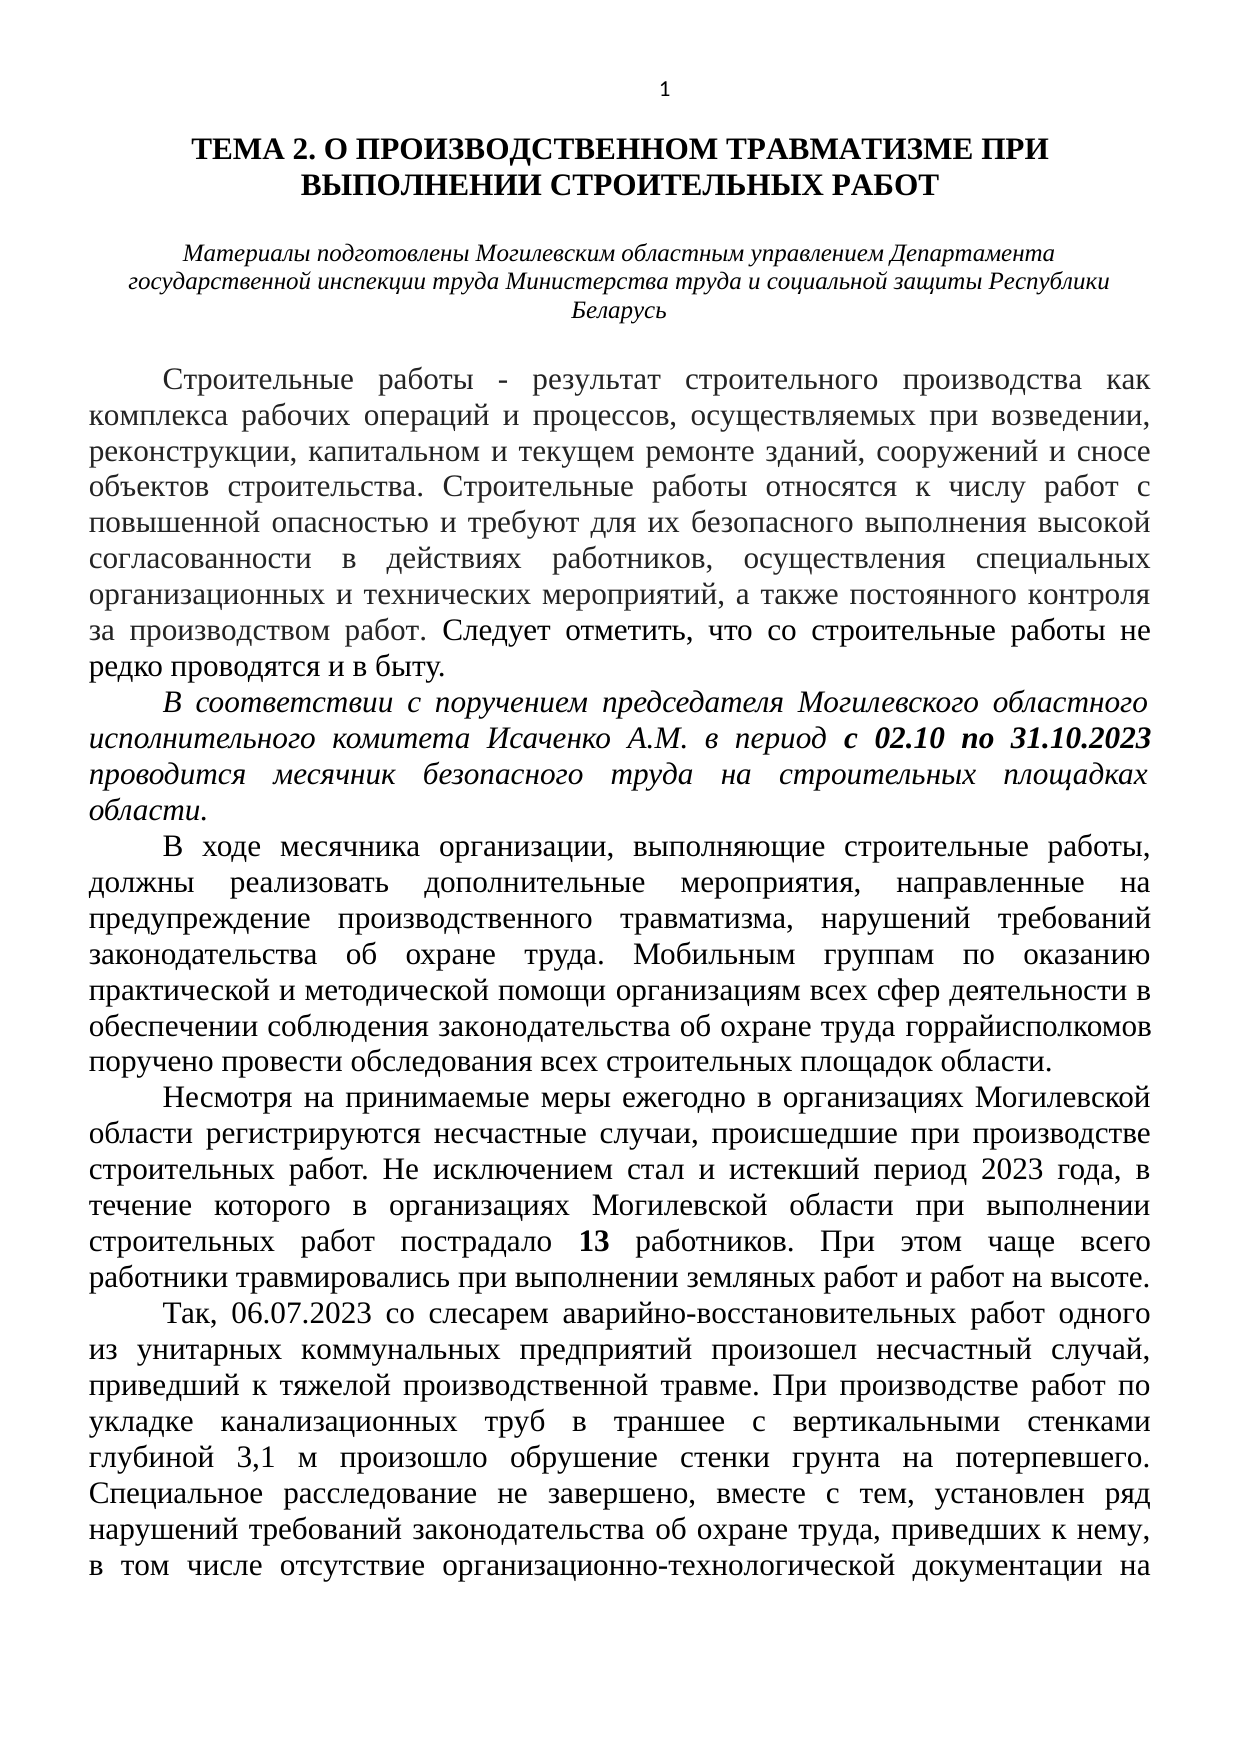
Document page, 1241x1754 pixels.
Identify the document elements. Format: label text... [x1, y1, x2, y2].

text ТЕМА 2. О ПРОИЗВОДСТВЕННОМ ТРАВМАТИЗМЕ ПРИ ВЫПОЛНЕНИИ СТРОИТЕЛЬНЫХ РАБОТ [88, 130, 1152, 202]
text Несмотря на принимаемые меры ежегодно в организациях Могилевской области регистрируются несчастные случаи, происшедшие при производстве строительных работ. Не исключением стал и истекший период 2023 года, в течение которого в организациях Могилевской области при выполнении строительных работ пострадало 13 работников. При этом чаще всего работники травмировались при выполнении земляных работ и работ на высоте. [88, 1079, 1152, 1294]
text Материалы подготовлены Могилевским областным управлением Департамента государственной инспекции труда Министерства труда и социальной защиты Республики Беларусь [88, 238, 1152, 324]
text В соответствии с поручением председателя Могилевского областного исполнительного комитета Исаченко А.М. в период с 02.10 по 31.10.2023 проводится месячник безопасного труда на строительных площадках области. [88, 683, 1152, 827]
text Строительные работы - результат строительного производства как комплекса рабочих операций и процессов, осуществляемых при возведении, реконструкции, капитальном и текущем ремонте зданий, сооружений и сносе объектов строительства. Cтроительные работы относятся к числу работ с повышенной опасностью и требуют для их безопасного выполнения высокой согласованности в действиях работников, осуществления специальных организационных и технических мероприятий, а также постоянного контроля за производством работ. Следует отметить, что со строительные работы не редко проводятся и в быту. [88, 360, 1152, 683]
text В ходе месячника организации, выполняющие строительные работы, должны реализовать дополнительные мероприятия, направленные на предупреждение производственного травматизма, нарушений требований законодательства об охране труда. Мобильным группам по оказанию практической и методической помощи организациям всех сфер деятельности в обеспечении соблюдения законодательства об охране труда горрайисполкомов поручено провести обследования всех строительных площадок области. [88, 827, 1152, 1079]
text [88, 1294, 1152, 1582]
